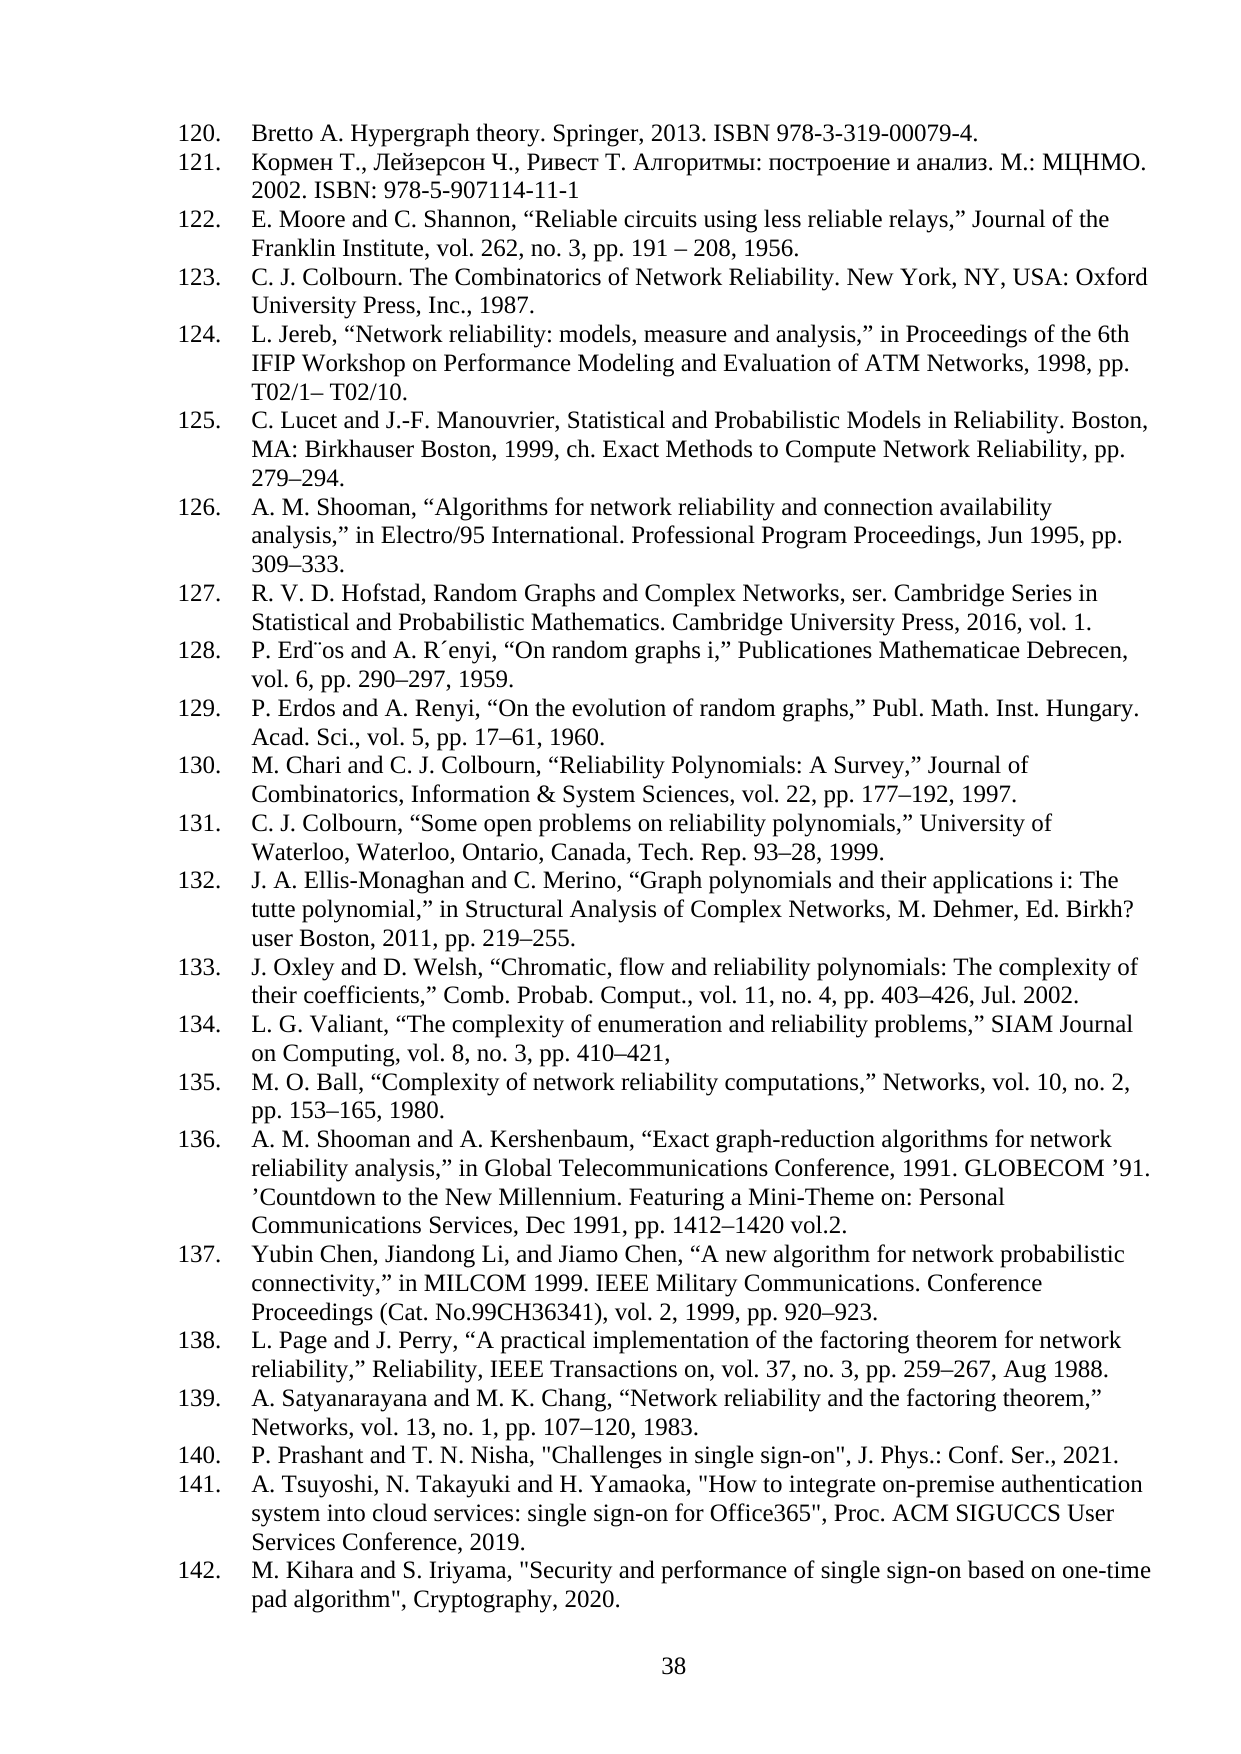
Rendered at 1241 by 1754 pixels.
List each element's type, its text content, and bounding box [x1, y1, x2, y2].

list C. Lucet and J.-F. Manouvrier, Statistical and Probabilistic Models in Reliability. Boston, MA: Birkhauser Boston, 1999, ch. Exact Methods to Compute Network Reliability, pp. 279–294. [177, 406, 1152, 492]
list L. Jereb, “Network reliability: models, measure and analysis,” in Proceedings of the 6th IFIP Workshop on Performance Modeling and Evaluation of ATM Networks, 1998, pp. T02/1– T02/10. [177, 319, 1152, 406]
list Bretto A. Hypergraph theory. Springer, 2013. ISBN 978-3-319-00079-4. [177, 118, 1152, 147]
list C. J. Colbourn. The Combinatorics of Network Reliability. New York, NY, USA: Oxford University Press, Inc., 1987. [177, 262, 1152, 319]
list R. V. D. Hofstad, Random Graphs and Complex Networks, ser. Cambridge Series in Statistical and Probabilistic Mathematics. Cambridge University Press, 2016, vol. 1. [177, 578, 1152, 636]
list A. M. Shooman, “Algorithms for network reliability and connection availability analysis,” in Electro/95 International. Professional Program Proceedings, Jun 1995, pp. 309–333. [177, 492, 1152, 578]
list A. Tsuyoshi, N. Takayuki and H. Yamaoka, "How to integrate on-premise authentication system into cloud services: single sign-on for Office365", Proc. ACM SIGUCCS User Services Conference, 2019. [177, 1469, 1152, 1556]
list A. Satyanarayana and M. K. Chang, “Network reliability and the factoring theorem,” Networks, vol. 13, no. 1, pp. 107–120, 1983. [177, 1383, 1152, 1441]
list P. Erd¨os and A. R´enyi, “On random graphs i,” Publicationes Mathematicae Debrecen, vol. 6, pp. 290–297, 1959. [177, 636, 1152, 693]
list C. J. Colbourn, “Some open problems on reliability polynomials,” University of Waterloo, Waterloo, Ontario, Canada, Tech. Rep. 93–28, 1999. [177, 808, 1152, 866]
list J. Oxley and D. Welsh, “Chromatic, flow and reliability polynomials: The complexity of their coefficients,” Comb. Probab. Comput., vol. 11, no. 4, pp. 403–426, Jul. 2002. [177, 952, 1152, 1009]
list M. Kihara and S. Iriyama, "Security and performance of single sign-on based on one-time pad algorithm", Cryptography, 2020. [177, 1556, 1152, 1613]
list E. Moore and C. Shannon, “Reliable circuits using less reliable relays,” Journal of the Franklin Institute, vol. 262, no. 3, pp. 191 – 208, 1956. [177, 204, 1152, 262]
list J. A. Ellis-Monaghan and C. Merino, “Graph polynomials and their applications i: The tutte polynomial,” in Structural Analysis of Complex Networks, M. Dehmer, Ed. Birkh?user Boston, 2011, pp. 219–255. [177, 866, 1152, 952]
list Кормен T., Лейзерсон Ч., Ривест T. Алгоритмы: построение и анализ. М.: МЦНМО. 2002. ISBN: 978-5-907114-11-1 [177, 147, 1152, 204]
list L. Page and J. Perry, “A practical implementation of the factoring theorem for network reliability,” Reliability, IEEE Transactions on, vol. 37, no. 3, pp. 259–267, Aug 1988. [177, 1326, 1152, 1383]
list L. G. Valiant, “The complexity of enumeration and reliability problems,” SIAM Journal on Computing, vol. 8, no. 3, pp. 410–421, [177, 1009, 1152, 1067]
list P. Prashant and T. N. Nisha, "Challenges in single sign-on", J. Phys.: Conf. Ser., 2021. [177, 1441, 1152, 1469]
list A. M. Shooman and A. Kershenbaum, “Exact graph-reduction algorithms for network reliability analysis,” in Global Telecommunications Conference, 1991. GLOBECOM ’91. ’Countdown to the New Millennium. Featuring a Mini-Theme on: Personal Communications Services, Dec 1991, pp. 1412–1420 vol.2. [177, 1124, 1152, 1239]
list M. O. Ball, “Complexity of network reliability computations,” Networks, vol. 10, no. 2, pp. 153–165, 1980. [177, 1067, 1152, 1124]
list P. Erdos and A. Renyi, “On the evolution of random graphs,” Publ. Math. Inst. Hungary. Acad. Sci., vol. 5, pp. 17–61, 1960. [177, 693, 1152, 751]
list Yubin Chen, Jiandong Li, and Jiamo Chen, “A new algorithm for network probabilistic connectivity,” in MILCOM 1999. IEEE Military Communications. Conference Proceedings (Cat. No.99CH36341), vol. 2, 1999, pp. 920–923. [177, 1239, 1152, 1326]
list M. Chari and C. J. Colbourn, “Reliability Polynomials: A Survey,” Journal of Combinatorics, Information & System Sciences, vol. 22, pp. 177–192, 1997. [177, 751, 1152, 808]
